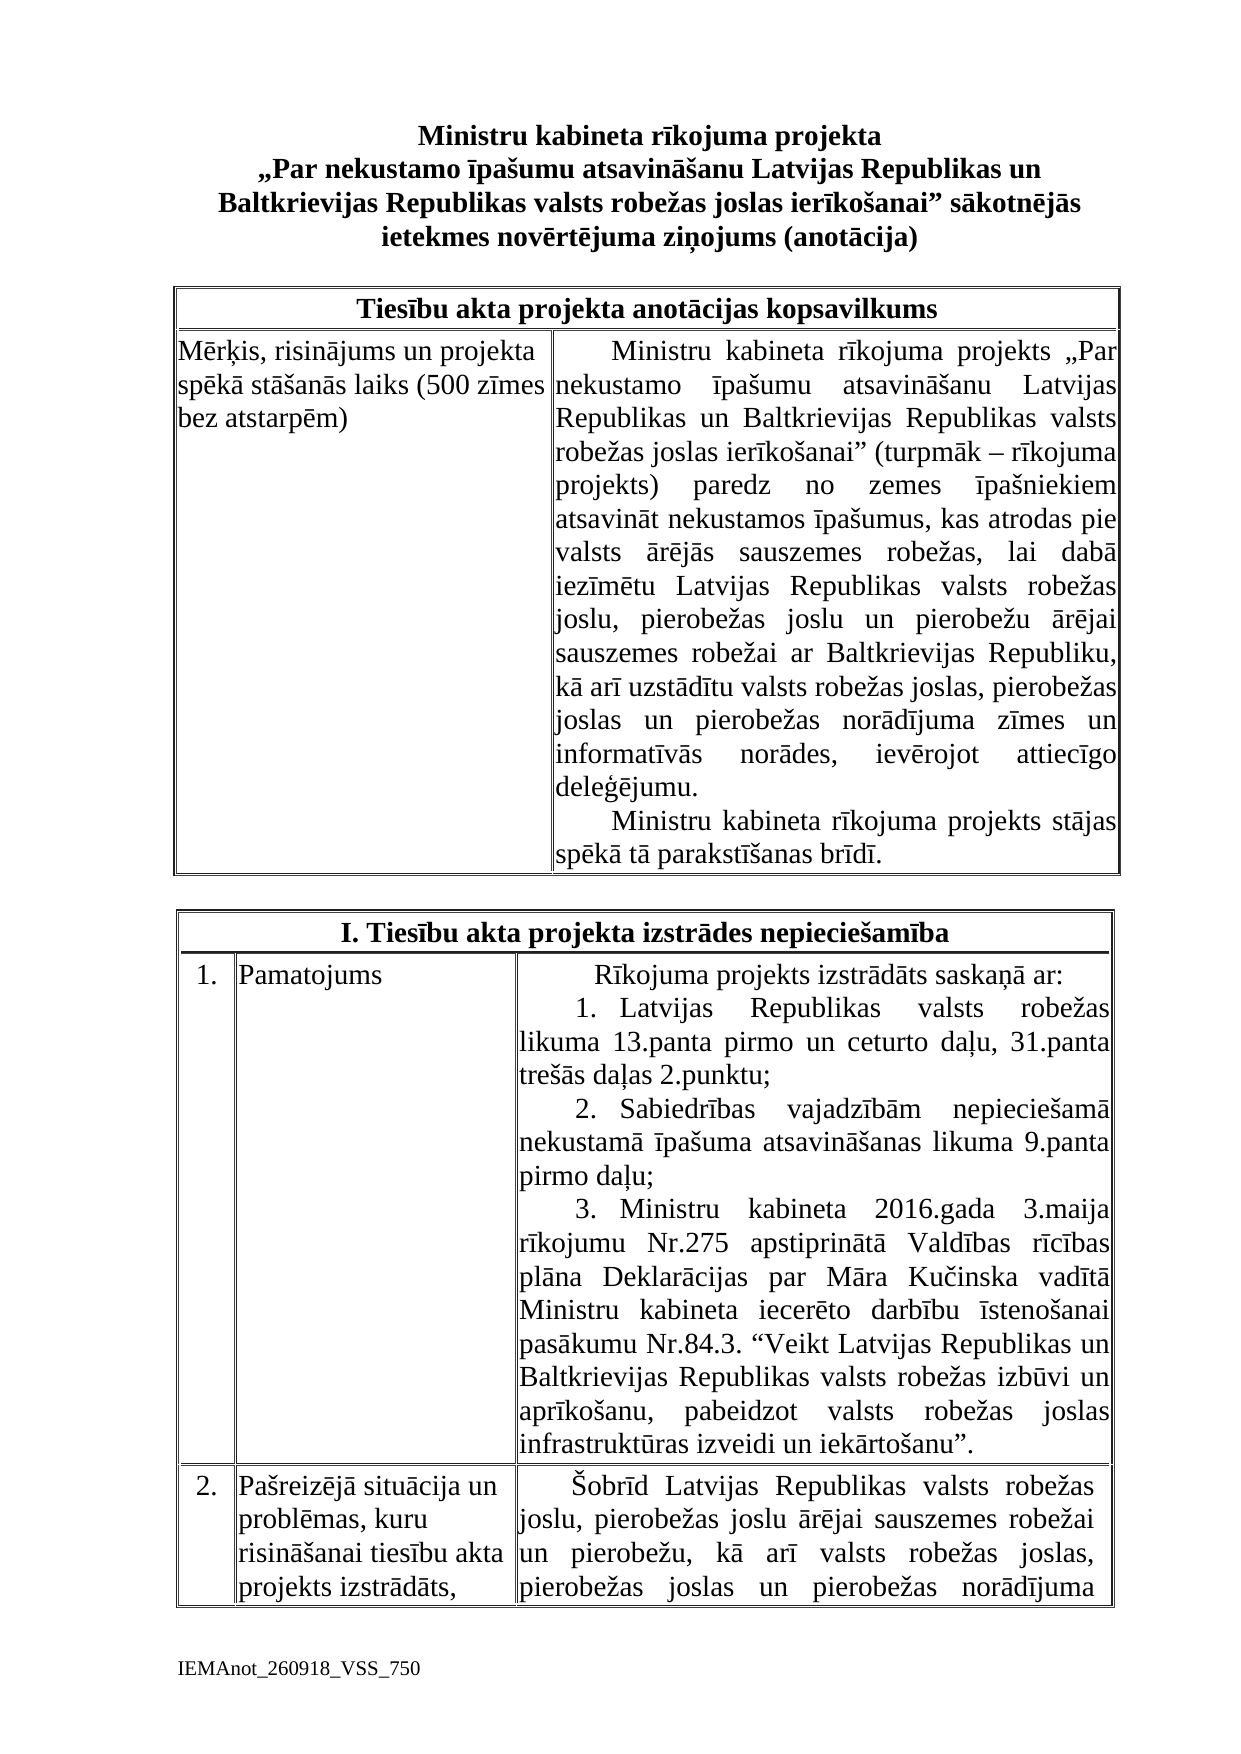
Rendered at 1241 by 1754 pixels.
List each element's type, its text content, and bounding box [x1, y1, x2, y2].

table_header Tiesību akta projekta anotācijas kopsavilkums [177, 289, 1118, 328]
table_cell 2. [179, 1463, 236, 1605]
table_cell Ministru kabineta rīkojuma projekts „Par nekustamo īpašumu atsavināšanu Latvijas Republikas un Baltkrievijas Republikas valsts robežas joslas ierīkošanai” (turpmāk – rīkojuma projekts) paredz no zemes īpašniekiem atsavināt nekustamos īpašumus, kas atrodas pie valsts ārējās sauszemes robežas, lai dabā iezīmētu Latvijas Republikas valsts robežas joslu, pierobežas joslu un pierobežu ārējai sauszemes robežai ar Baltkrievijas Republiku, kā arī uzstādītu valsts robežas joslas, pierobežas joslas un pierobežas norādījuma zīmes un informatīvās norādes, ievērojot attiecīgo deleģējumu. Ministru kabineta rīkojuma projekts stājas spēkā tā parakstīšanas brīdī. [553, 328, 1119, 872]
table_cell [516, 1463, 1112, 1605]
table_header I. Tiesību akta projekta izstrādes nepieciešamība [179, 913, 1111, 951]
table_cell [236, 1466, 516, 1605]
text Ministru kabineta rīkojuma projekta [177, 118, 1122, 152]
table_cell 1. [179, 951, 234, 1462]
table_cell Rīkojuma projekts izstrādāts saskaņā ar: Latvijas Republikas valsts robežas likuma 13.panta pirmo un ceturto daļu, 31.panta trešās daļas 2.punktu; Sabiedrības vajadzībām nepieciešamā nekustamā īpašuma atsavināšanas likuma 9.panta pirmo daļu; Ministru kabineta 2016.gada 3.maija rīkojumu Nr.275 apstiprinātā Valdības rīcības plāna Deklarācijas par Māra Kučinska vadītā Ministru kabineta iecerēto darbību īstenošanai pasākumu Nr.84.3. “Veikt Latvijas Republikas un Baltkrievijas Republikas valsts robežas izbūvi un aprīkošanu, pabeidzot valsts robežas joslas infrastruktūras izveidi un iekārtošanu”. [518, 951, 1111, 1462]
table_cell Pamatojums [237, 954, 515, 1462]
text „Par nekustamo īpašumu atsavināšanu Latvijas Republikas un Baltkrievijas Republikas valsts robežas joslas ierīkošanai” sākotnējās ietekmes novērtējuma (anotācija) [177, 152, 1122, 252]
table_cell Mērķis, risinājums un projekta spēkā stāšanās laiks (500 zīmes bez atstarpēm) [175, 328, 553, 872]
